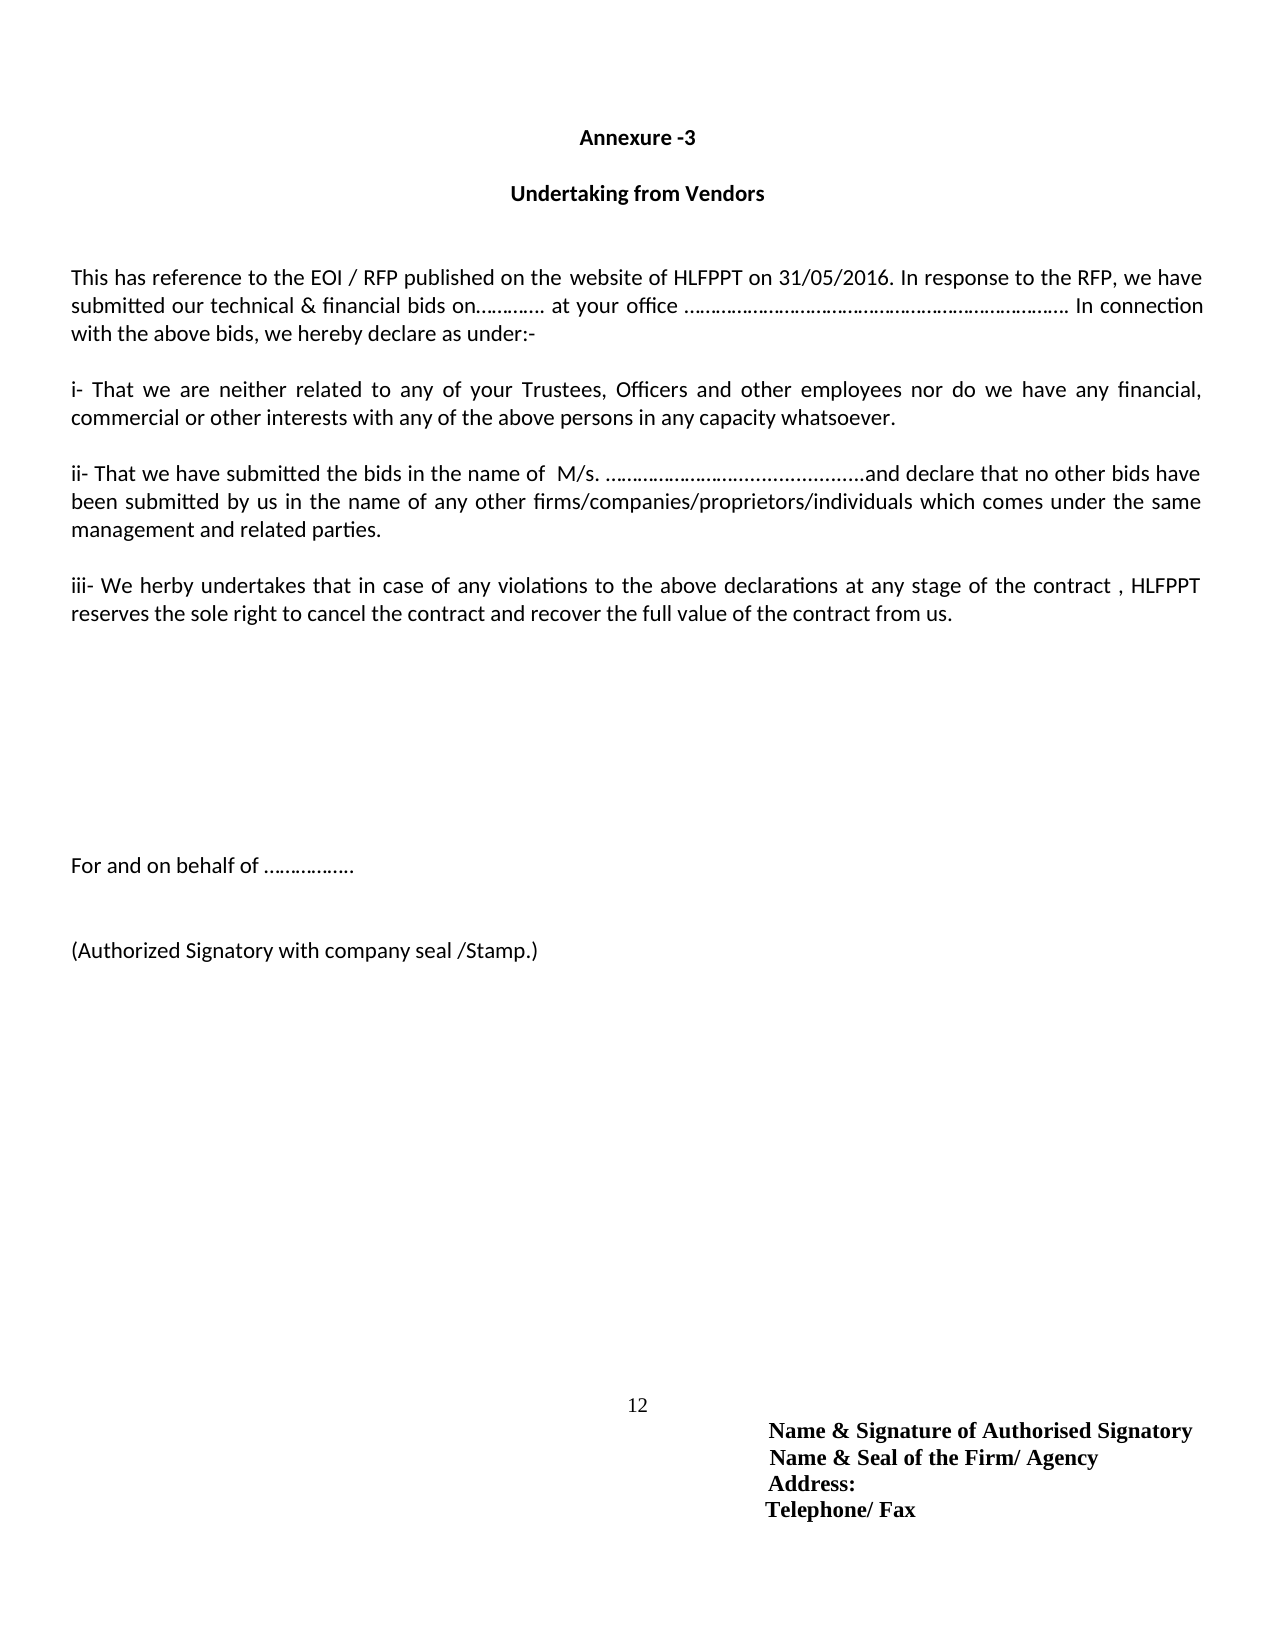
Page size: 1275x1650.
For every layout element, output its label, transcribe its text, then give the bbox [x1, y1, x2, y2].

text (Authorized Signatory with company seal /Stamp.) [71, 936, 1204, 964]
text Annexure -3 [71, 123, 1204, 151]
text ii- That we have submitted the bids in the name of M/s. …………………….......................and declare that no other bids have been submitted by us in the name of any other firms/companies/proprietors/individuals which comes under the same management and related parties. [71, 459, 1204, 543]
text i- That we are neither related to any of your Trustees, Officers and other employees nor do we have any financial, commercial or other interests with any of the above persons in any capacity whatsoever. [71, 375, 1204, 431]
text This has reference to the EOI / RFP published on the website of HLFPPT on 31/05/2016. In response to the RFP, we have submitted our technical & financial bids on…………. at your office ………………………………………………………………. In connection with the above bids, we hereby declare as under:- [71, 263, 1204, 347]
text For and on behalf of …………….. [71, 852, 1204, 880]
text Undertaking from Vendors [71, 179, 1204, 207]
text iii- We herby undertakes that in case of any violations to the above declarations at any stage of the contract , HLFPPT reserves the sole right to cancel the contract and recover the full value of the contract from us. [71, 571, 1204, 627]
